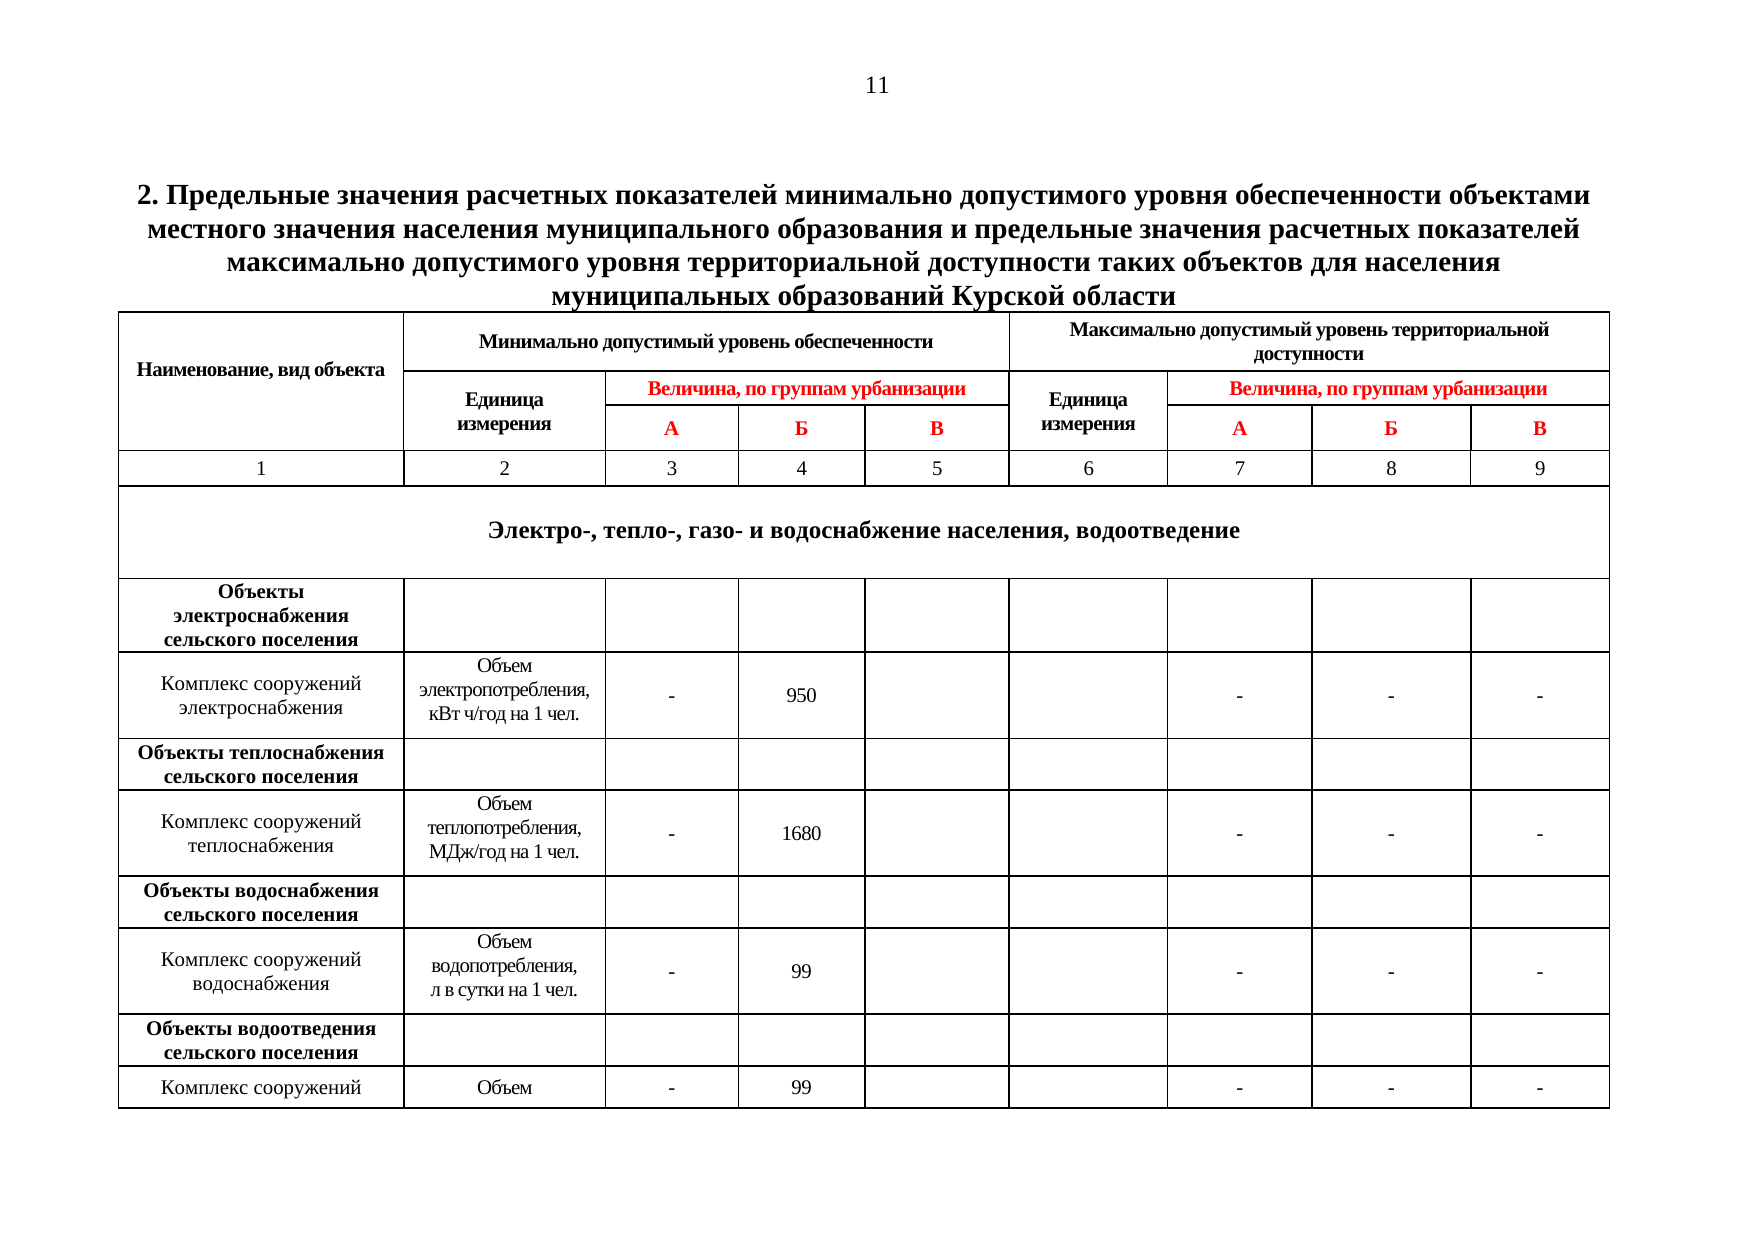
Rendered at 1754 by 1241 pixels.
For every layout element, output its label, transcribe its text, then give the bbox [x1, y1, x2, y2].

table_cell 7 [1168, 451, 1311, 485]
table_cell 6 [1010, 451, 1167, 485]
table_cell 1680 [739, 791, 864, 875]
table_cell Наименование, вид объекта [119, 313, 403, 450]
table_cell - [606, 653, 738, 737]
table_cell [1168, 1015, 1311, 1065]
table_cell Б [739, 406, 864, 450]
table_cell Б [1313, 406, 1470, 450]
table_cell Максимально допустимый уровень территориальной доступности [1010, 313, 1609, 370]
table_cell [606, 1015, 738, 1065]
table_cell [1010, 929, 1167, 1013]
table_cell [739, 877, 864, 927]
table_cell 99 [739, 1067, 864, 1107]
table_cell - [1313, 653, 1470, 737]
table_cell 950 [739, 653, 864, 737]
table_cell [1010, 653, 1167, 737]
table_cell [606, 579, 738, 651]
table_cell [1010, 877, 1167, 927]
table_cell 2 [405, 451, 605, 485]
table_cell Комплекс сооружений теплоснабжения [119, 791, 403, 875]
table_cell [866, 791, 1008, 875]
table_cell [866, 579, 1008, 651]
table_cell В [1472, 406, 1609, 450]
table_cell Комплекс сооружений электроснабжения [119, 653, 403, 737]
table_cell [1010, 739, 1167, 789]
table_cell - [1472, 929, 1609, 1013]
table_cell [405, 1015, 605, 1065]
table_cell [1313, 739, 1470, 789]
table_cell [866, 1015, 1008, 1065]
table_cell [119, 1067, 403, 1107]
table_cell Единица измерения [404, 372, 605, 450]
table_cell Объекты водоотведения сельского поселения [119, 1015, 403, 1065]
table_cell - [1472, 1067, 1609, 1107]
table_cell [606, 739, 738, 789]
table_cell 8 [1313, 451, 1470, 485]
table_cell - [1472, 791, 1609, 875]
table_cell 4 [739, 451, 864, 485]
table_cell Объекты электроснабжения сельского поселения [119, 579, 403, 651]
table_cell Объем теплопотребления, МДж/год на 1 чел. [405, 791, 605, 875]
table_header 2. Предельные значения расчетных показателей минимально допустимого уровня обеспеченности объектами местного значения населения муниципального образования и предельные значения расчетных показателей максимально допустимого уровня территориальной доступности таких объектов для населения муниципальных образований Курской области [118, 177, 1609, 311]
table_cell - [1313, 1067, 1470, 1107]
table_cell 1 [119, 451, 403, 485]
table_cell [405, 1067, 605, 1107]
table_cell 5 [866, 451, 1008, 485]
table_cell - [1313, 929, 1470, 1013]
table_cell [1313, 877, 1470, 927]
table_cell [1168, 877, 1311, 927]
table_cell [1313, 1015, 1470, 1065]
table_cell [1010, 1067, 1167, 1107]
table_cell - [1168, 1067, 1311, 1107]
table_cell 3 [606, 451, 738, 485]
table_cell - [1313, 791, 1470, 875]
table_cell Объекты водоснабжения сельского поселения [119, 877, 403, 927]
table_cell - [1472, 653, 1609, 737]
table_cell [405, 877, 605, 927]
table_cell [1472, 1015, 1609, 1065]
table_cell [405, 579, 605, 651]
table_cell В [866, 406, 1008, 450]
table_cell Величина, по группам урбанизации [1168, 372, 1609, 404]
table_cell Комплекс сооружений водоснабжения [119, 929, 403, 1013]
table_cell Величина, по группам урбанизации [606, 372, 1008, 404]
table_cell [866, 1067, 1008, 1107]
table_cell [866, 877, 1008, 927]
table_cell [1010, 791, 1167, 875]
table_cell - [606, 929, 738, 1013]
table_cell [739, 1015, 864, 1065]
table_cell [866, 739, 1008, 789]
table_cell А [606, 406, 738, 450]
table_cell Объем электропотребления, кВт ч/год на 1 чел. [405, 653, 605, 737]
table_cell Объекты теплоснабжения сельского поселения [119, 739, 403, 789]
table_cell [1168, 739, 1311, 789]
table_cell [606, 877, 738, 927]
table_cell Минимально допустимый уровень обеспеченности [404, 313, 1009, 370]
table_cell [1313, 579, 1470, 651]
table_cell [1168, 579, 1311, 651]
table_cell [1472, 739, 1609, 789]
table_cell [1010, 579, 1167, 651]
table_cell 99 [739, 929, 864, 1013]
table_cell 9 [1471, 451, 1609, 485]
table_cell [739, 739, 864, 789]
table_cell Объем водопотребления, л в сутки на 1 чел. [405, 929, 605, 1013]
table_cell [866, 653, 1008, 737]
table_cell Единица измерения [1010, 372, 1167, 450]
table_cell [405, 739, 605, 789]
table_cell - [1168, 653, 1311, 737]
table_cell [739, 579, 864, 651]
table_cell - [606, 791, 738, 875]
table_cell [866, 929, 1008, 1013]
table_cell - [1168, 791, 1311, 875]
table_cell [1010, 1015, 1167, 1065]
table_cell [1472, 877, 1609, 927]
table_cell - [1168, 929, 1311, 1013]
table_cell [1472, 579, 1609, 651]
table_cell - [606, 1067, 738, 1107]
table_cell Электро-, тепло-, газо- и водоснабжение населения, водоотведение [119, 487, 1609, 577]
table_cell А [1168, 406, 1311, 450]
